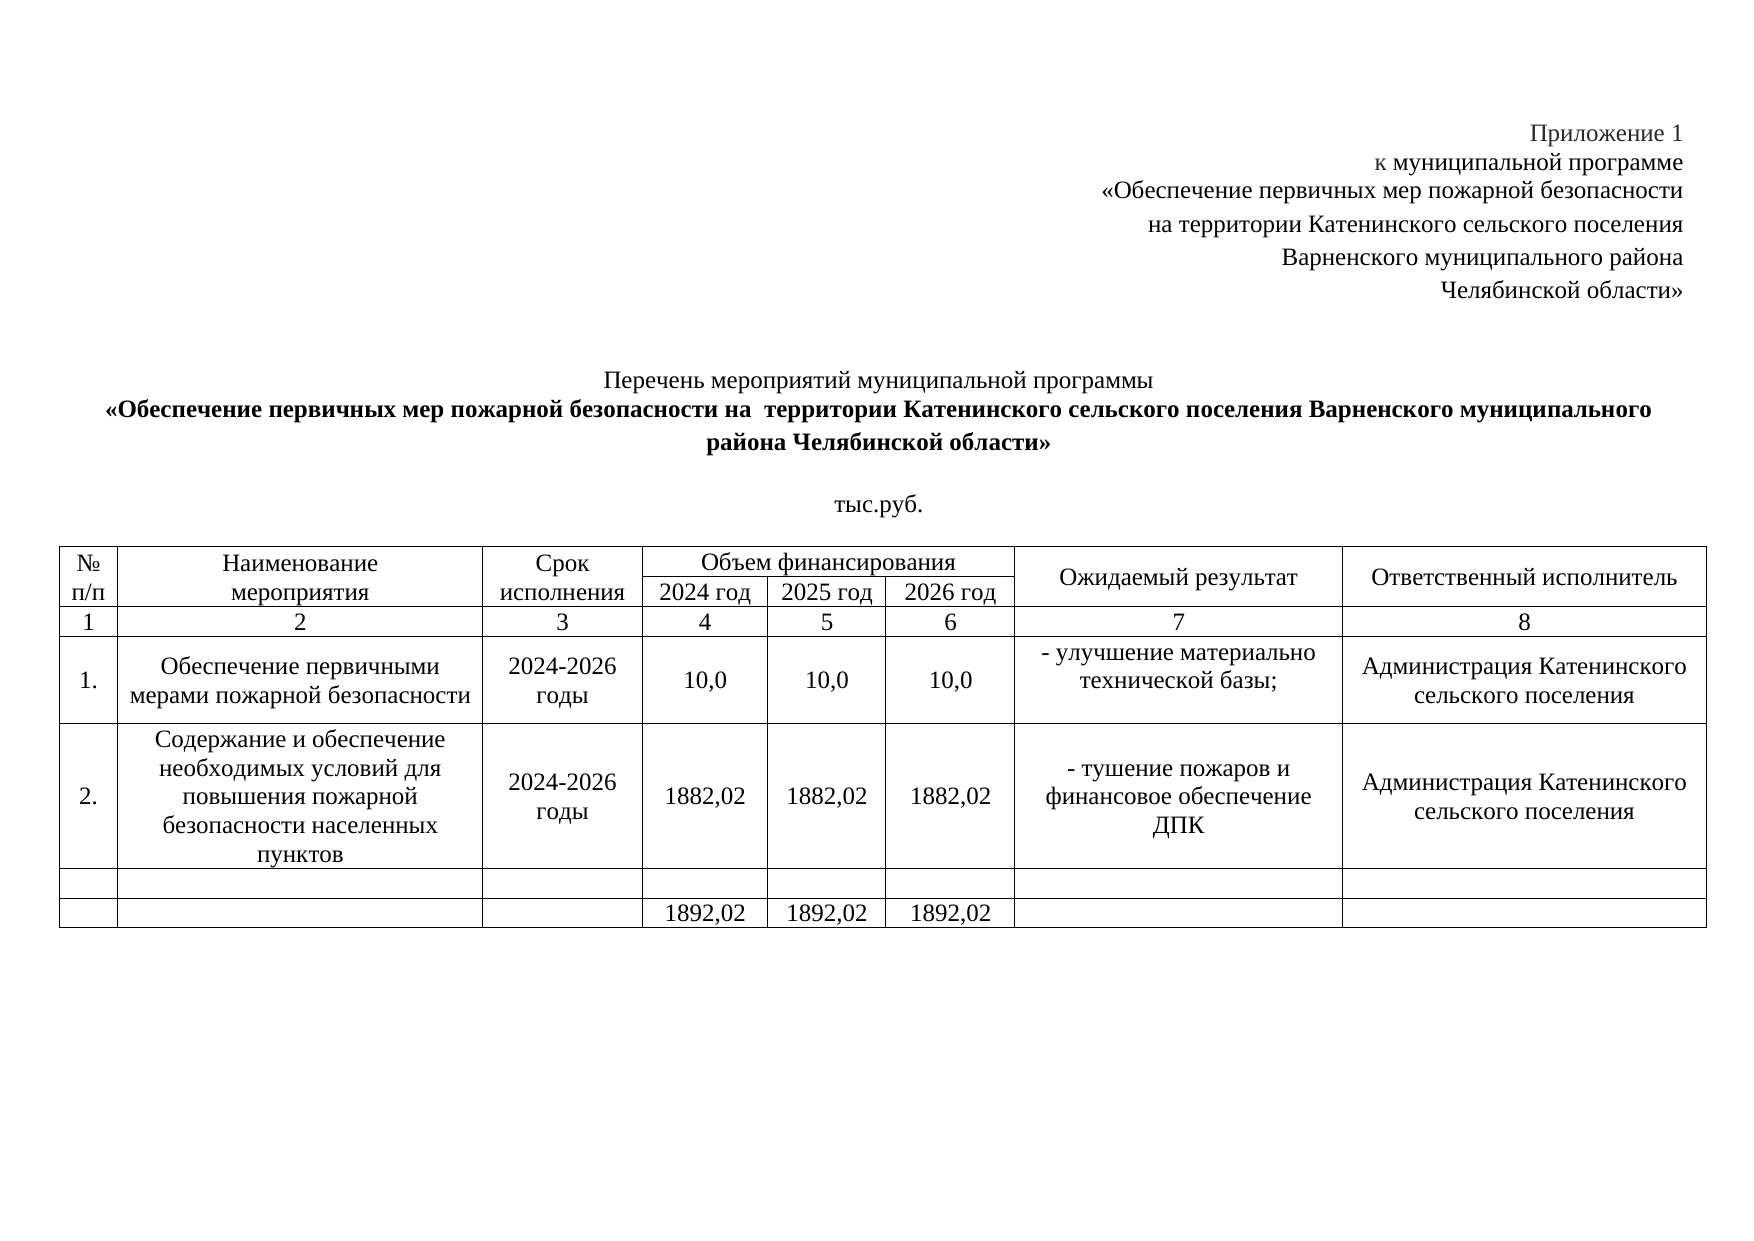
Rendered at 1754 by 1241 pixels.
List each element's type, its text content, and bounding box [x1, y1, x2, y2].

table_cell 2025 год [768, 577, 885, 606]
table_cell [118, 869, 482, 897]
text «Обеспечение первичных мер пожарной безопасности [74, 176, 1683, 204]
text Приложение 1 [74, 118, 1683, 147]
table_cell 2024 год [643, 577, 767, 606]
table_cell [60, 869, 117, 897]
table_cell 1892,02 [768, 899, 885, 927]
table_cell 7 [1015, 607, 1342, 636]
table_cell [643, 869, 767, 897]
table_cell [1343, 869, 1706, 897]
table_cell 1892,02 [886, 899, 1014, 927]
table_cell 10,0 [886, 637, 1014, 723]
table_cell 10,0 [768, 637, 885, 723]
text к муниципальной программе [74, 147, 1683, 176]
table_header Наименование мероприятия [118, 547, 482, 606]
table_cell [886, 869, 1014, 897]
table_cell [483, 899, 642, 927]
table_cell 4 [643, 607, 767, 636]
table_cell 1882,02 [886, 724, 1014, 868]
table_cell Обеспечение первичными мерами пожарной безопасности [118, 637, 482, 723]
table_cell [60, 899, 117, 927]
table_header Ответственный исполнитель [1343, 547, 1706, 606]
table_cell 1. [60, 637, 117, 723]
table_cell 3 [483, 607, 642, 636]
table_cell [483, 869, 642, 897]
text Варненского муниципального района [74, 242, 1683, 270]
text тыс.руб. [74, 489, 1683, 517]
table_header Объем финансирования [643, 547, 1014, 576]
table_cell Администрация Катенинского сельского поселения [1343, 724, 1706, 868]
table_cell 1 [60, 607, 117, 636]
table_cell Содержание и обеспечение необходимых условий для повышения пожарной безопасности населенных пунктов [118, 724, 482, 868]
table_cell - улучшение материально технической базы; [1015, 637, 1342, 723]
table_cell 6 [886, 607, 1014, 636]
text «Обеспечение первичных мер пожарной безопасности на территории Катенинского сельского поселения Варненского муниципального района Челябинской области» [74, 394, 1683, 456]
table_cell [118, 899, 482, 927]
table_cell [768, 869, 885, 897]
table_cell 1882,02 [643, 724, 767, 868]
table_cell [1015, 899, 1342, 927]
text Перечень мероприятий муниципальной программы [74, 365, 1683, 394]
text на территории Катенинского сельского поселения [74, 209, 1683, 237]
table_cell 5 [768, 607, 885, 636]
table_header Срок исполнения [483, 547, 642, 606]
table_cell 2. [60, 724, 117, 868]
table_cell 2026 год [886, 577, 1014, 606]
table_cell 2024-2026 годы [483, 637, 642, 723]
table_cell [1343, 899, 1706, 927]
table_cell 2024-2026 годы [483, 724, 642, 868]
table_cell [1015, 869, 1342, 897]
table_cell 1882,02 [768, 724, 885, 868]
table_cell 2 [118, 607, 482, 636]
text Челябинской области» [74, 275, 1683, 303]
table_cell - тушение пожаров и финансовое обеспечение ДПК [1015, 724, 1342, 868]
table_cell 10,0 [643, 637, 767, 723]
table_cell 1892,02 [643, 899, 767, 927]
table_cell 8 [1343, 607, 1706, 636]
table_header Ожидаемый результат [1015, 547, 1342, 606]
table_header № п/п [60, 547, 117, 606]
table_cell Администрация Катенинского сельского поселения [1343, 637, 1706, 723]
